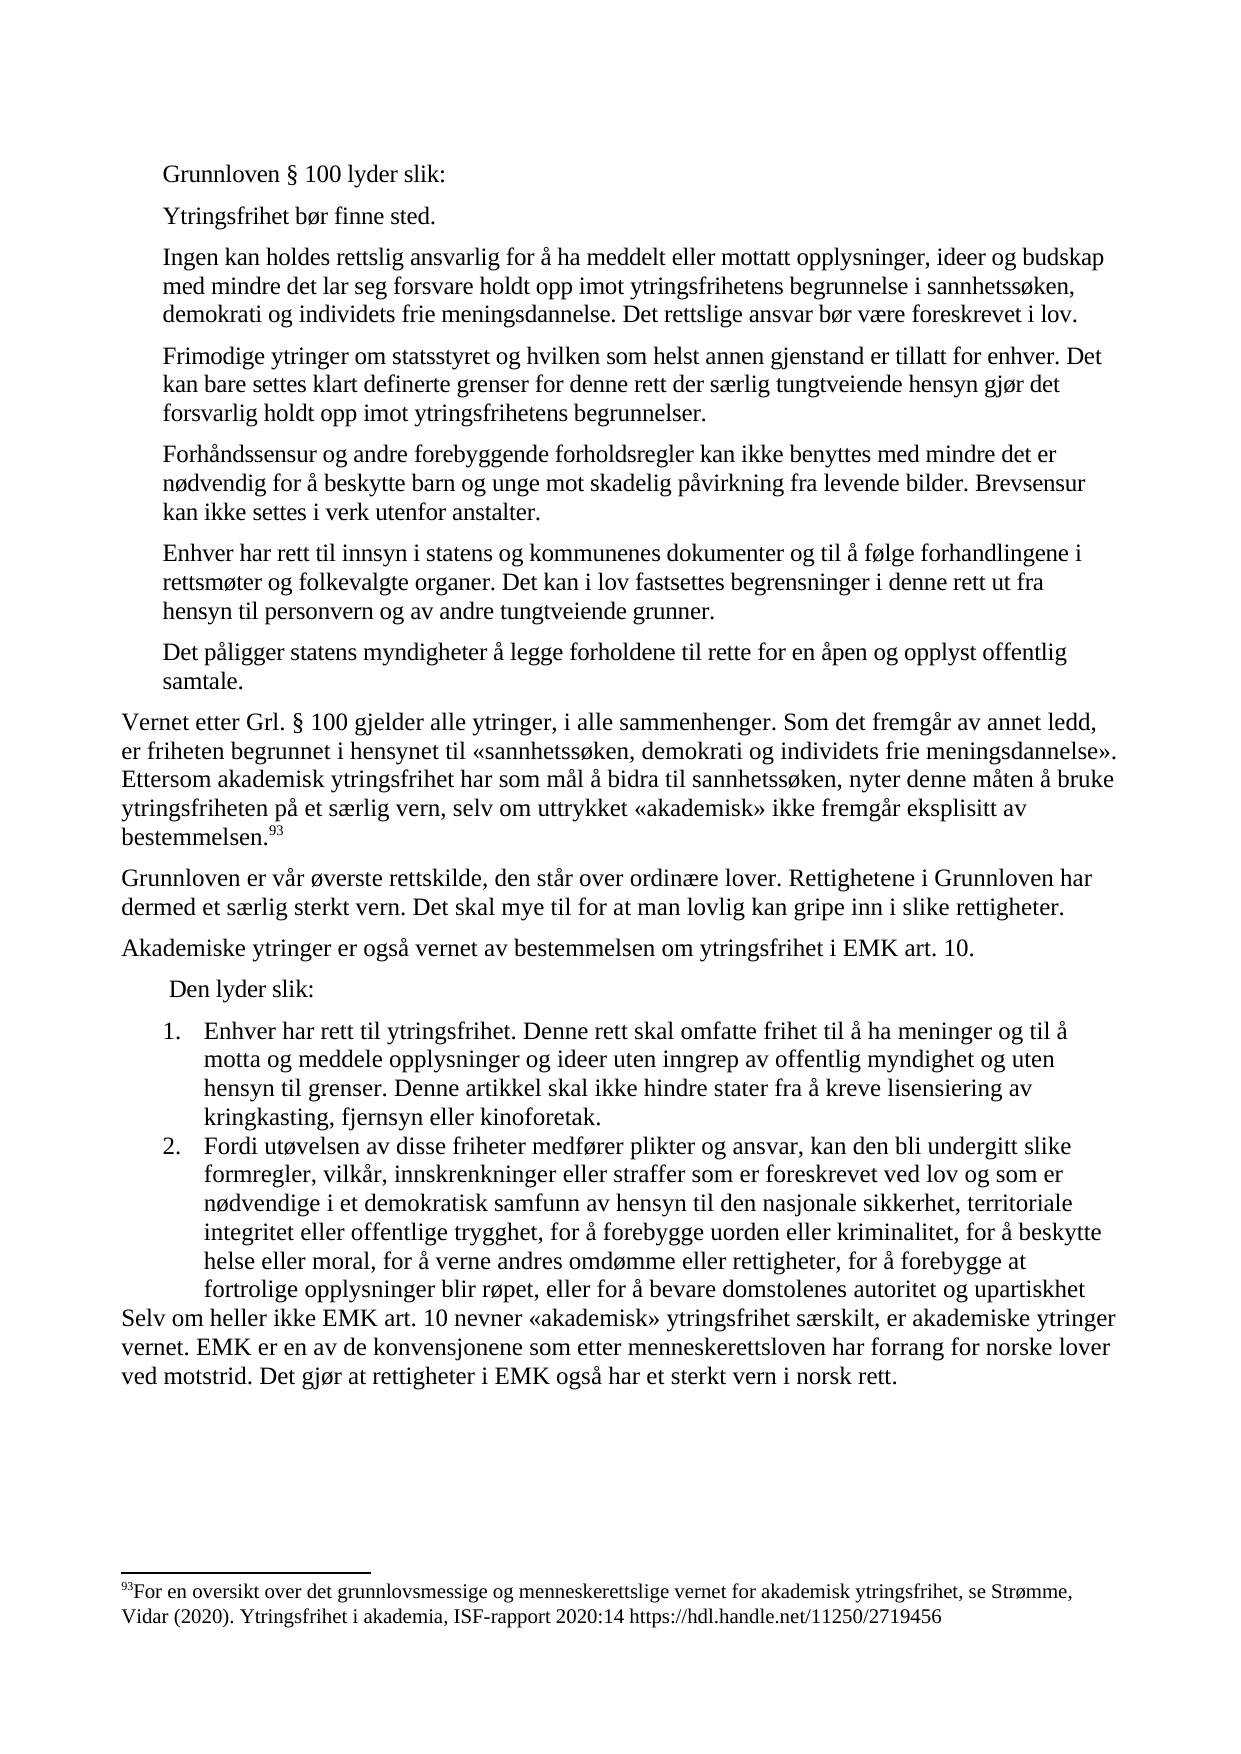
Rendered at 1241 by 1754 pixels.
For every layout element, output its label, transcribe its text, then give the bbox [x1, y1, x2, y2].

text Frimodige ytringer om statsstyret og hvilken som helst annen gjenstand er tillatt for enhver. Det kan bare settes klart definerte grenser for denne rett der særlig tungtveiende hensyn gjør det forsvarlig holdt opp imot ytringsfrihetens begrunnelser. [162, 341, 1119, 427]
text Akademiske ytringer er også vernet av bestemmelsen om ytringsfrihet i EMK art. 10. [121, 933, 1119, 962]
text Enhver har rett til innsyn i statens og kommunenes dokumenter og til å følge forhandlingene i rettsmøter og folkevalgte organer. Det kan i lov fastsettes begrensninger i denne rett ut fra hensyn til personvern og av andre tungtveiende grunner. [162, 538, 1119, 624]
text Forhåndssensur og andre forebyggende forholdsregler kan ikke benyttes med mindre det er nødvendig for å beskytte barn og unge mot skadelig påvirkning fra levende bilder. Brevsensur kan ikke settes i verk utenfor anstalter. [162, 439, 1119, 526]
list Fordi utøvelsen av disse friheter medfører plikter og ansvar, kan den bli undergitt slike formregler, vilkår, innskrenkninger eller straffer som er foreskrevet ved lov og som er nødvendige i et demokratisk samfunn av hensyn til den nasjonale sikkerhet, territoriale integritet eller offentlige trygghet, for å forebygge uorden eller kriminalitet, for å beskytte helse eller moral, for å verne andres omdømme eller rettigheter, for å forebygge at fortrolige opplysninger blir røpet, eller for å bevare domstolenes autoritet og upartiskhet [162, 1131, 1119, 1303]
text Grunnloven er vår øverste rettskilde, den står over ordinære lover. Rettighetene i Grunnloven har dermed et særlig sterkt vern. Det skal mye til for at man lovlig kan gripe inn i slike rettigheter. [121, 863, 1119, 921]
text Ytringsfrihet bør finne sted. [162, 201, 1119, 229]
text Selv om heller ikke EMK art. 10 nevner «akademisk» ytringsfrihet særskilt, er akademiske ytringer vernet. EMK er en av de konvensjonene som etter menneskerettsloven har forrang for norske lover ved motstrid. Det gjør at rettigheter i EMK også har et sterkt vern i norsk rett. [121, 1303, 1119, 1389]
text Det påligger statens myndigheter å legge forholdene til rette for en åpen og opplyst offentlig samtale. [162, 637, 1119, 694]
text Grunnloven § 100 lyder slik: [162, 159, 1119, 188]
text Den lyder slik: [162, 974, 1119, 1003]
list Enhver har rett til ytringsfrihet. Denne rett skal omfatte frihet til å ha meninger og til å motta og meddele opplysninger og ideer uten inngrep av offentlig myndighet og uten hensyn til grenser. Denne artikkel skal ikke hindre stater fra å kreve lisensiering av kringkasting, fjernsyn eller kinoforetak. [162, 1016, 1119, 1131]
text Ingen kan holdes rettslig ansvarlig for å ha meddelt eller mottatt opplysninger, ideer og budskap med mindre det lar seg forsvare holdt opp imot ytringsfrihetens begrunnelse i sannhetssøken, demokrati og individets frie meningsdannelse. Det rettslige ansvar bør være foreskrevet i lov. [162, 242, 1119, 328]
text Vernet etter Grl. § 100 gjelder alle ytringer, i alle sammenhenger. Som det fremgår av annet ledd, er friheten begrunnet i hensynet til «sannhetssøken, demokrati og individets frie meningsdannelse». Ettersom akademisk ytringsfrihet har som mål å bidra til sannhetssøken, nyter denne måten å bruke ytringsfriheten på et særlig vern, selv om uttrykket «akademisk» ikke fremgår eksplisitt av bestemmelsen. [121, 707, 1119, 851]
